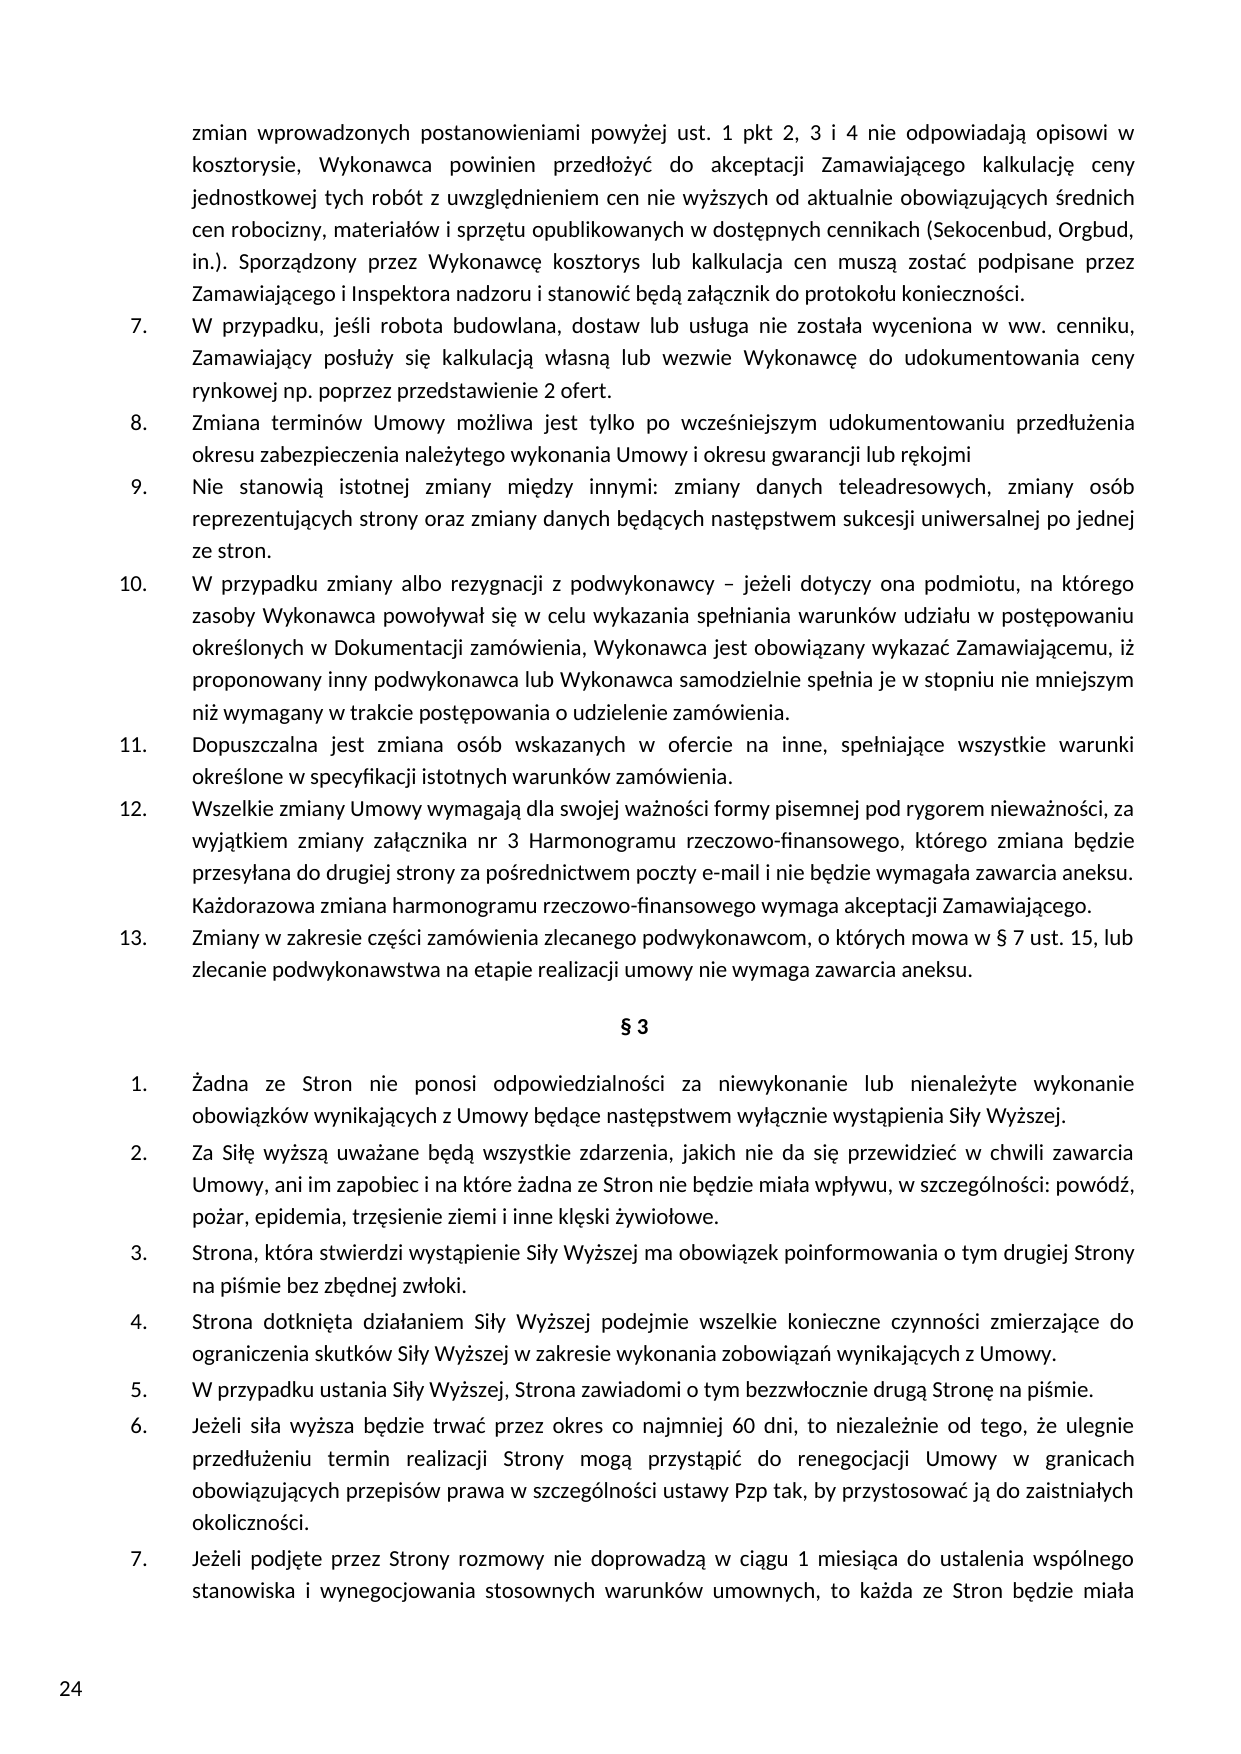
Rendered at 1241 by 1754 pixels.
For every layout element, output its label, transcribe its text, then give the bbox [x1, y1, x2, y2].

list Żadna ze Stron nie ponosi odpowiedzialności za niewykonanie lub nienależyte wykonanie obowiązków wynikających z Umowy będące następstwem wyłącznie wystąpienia Siły Wyższej. [148, 1069, 1136, 1130]
list Wszelkie zmiany Umowy wymagają dla swojej ważności formy pisemnej pod rygorem nieważności, za wyjątkiem zmiany załącznika nr 3 Harmonogramu rzeczowo-finansowego, którego zmiana będzie przesyłana do drugiej strony za pośrednictwem poczty e-mail i nie będzie wymagała zawarcia aneksu. Każdorazowa zmiana harmonogramu rzeczowo-finansowego wymaga akceptacji Zamawiającego. [148, 794, 1136, 919]
list W przypadku zmiany albo rezygnacji z podwykonawcy – jeżeli dotyczy ona podmiotu, na którego zasoby Wykonawca powoływał się w celu wykazania spełniania warunków udziału w postępowaniu określonych w Dokumentacji zamówienia, Wykonawca jest obowiązany wykazać Zamawiającemu, iż proponowany inny podwykonawca lub Wykonawca samodzielnie spełnia je w stopniu nie mniejszym niż wymagany w trakcie postępowania o udzielenie zamówienia. [148, 569, 1136, 726]
list Nie stanowią istotnej zmiany między innymi: zmiany danych teleadresowych, zmiany osób reprezentujących strony oraz zmiany danych będących następstwem sukcesji uniwersalnej po jednej ze stron. [148, 472, 1136, 565]
list Jeżeli siła wyższa będzie trwać przez okres co najmniej 60 dni, to niezależnie od tego, że ulegnie przedłużeniu termin realizacji Strony mogą przystąpić do renegocjacji Umowy w granicach obowiązujących przepisów prawa w szczególności ustawy Pzp tak, by przystosować ją do zaistniałych okoliczności. [148, 1412, 1136, 1536]
list Za Siłę wyższą uważane będą wszystkie zdarzenia, jakich nie da się przewidzieć w chwili zawarcia Umowy, ani im zapobiec i na które żadna ze Stron nie będzie miała wpływu, w szczególności: powódź, pożar, epidemia, trzęsienie ziemi i inne klęski żywiołowe. [148, 1138, 1136, 1230]
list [148, 1544, 1136, 1605]
list Dopuszczalna jest zmiana osób wskazanych w ofercie na inne, spełniające wszystkie warunki określone w specyfikacji istotnych warunków zamówienia. [148, 730, 1136, 790]
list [148, 118, 1136, 307]
list W przypadku, jeśli robota budowlana, dostaw lub usługa nie została wyceniona w ww. cenniku, Zamawiający posłuży się kalkulacją własną lub wezwie Wykonawcę do udokumentowania ceny rynkowej np. poprzez przedstawienie 2 ofert. [148, 311, 1136, 404]
list Strona, która stwierdzi wystąpienie Siły Wyższej ma obowiązek poinformowania o tym drugiej Strony na piśmie bez zbędnej zwłoki. [148, 1238, 1136, 1299]
list W przypadku ustania Siły Wyższej, Strona zawiadomi o tym bezzwłocznie drugą Stronę na piśmie. [148, 1375, 1136, 1403]
list Zmiana terminów Umowy możliwa jest tylko po wcześniejszym udokumentowaniu przedłużenia okresu zabezpieczenia należytego wykonania Umowy i okresu gwarancji lub rękojmi [148, 408, 1136, 468]
list Zmiany w zakresie części zamówienia zlecanego podwykonawcom, o których mowa w § 7 ust. 15, lub zlecanie podwykonawstwa na etapie realizacji umowy nie wymaga zawarcia aneksu. [148, 923, 1136, 983]
list Strona dotknięta działaniem Siły Wyższej podejmie wszelkie konieczne czynności zmierzające do ograniczenia skutków Siły Wyższej w zakresie wykonania zobowiązań wynikających z Umowy. [148, 1307, 1136, 1367]
